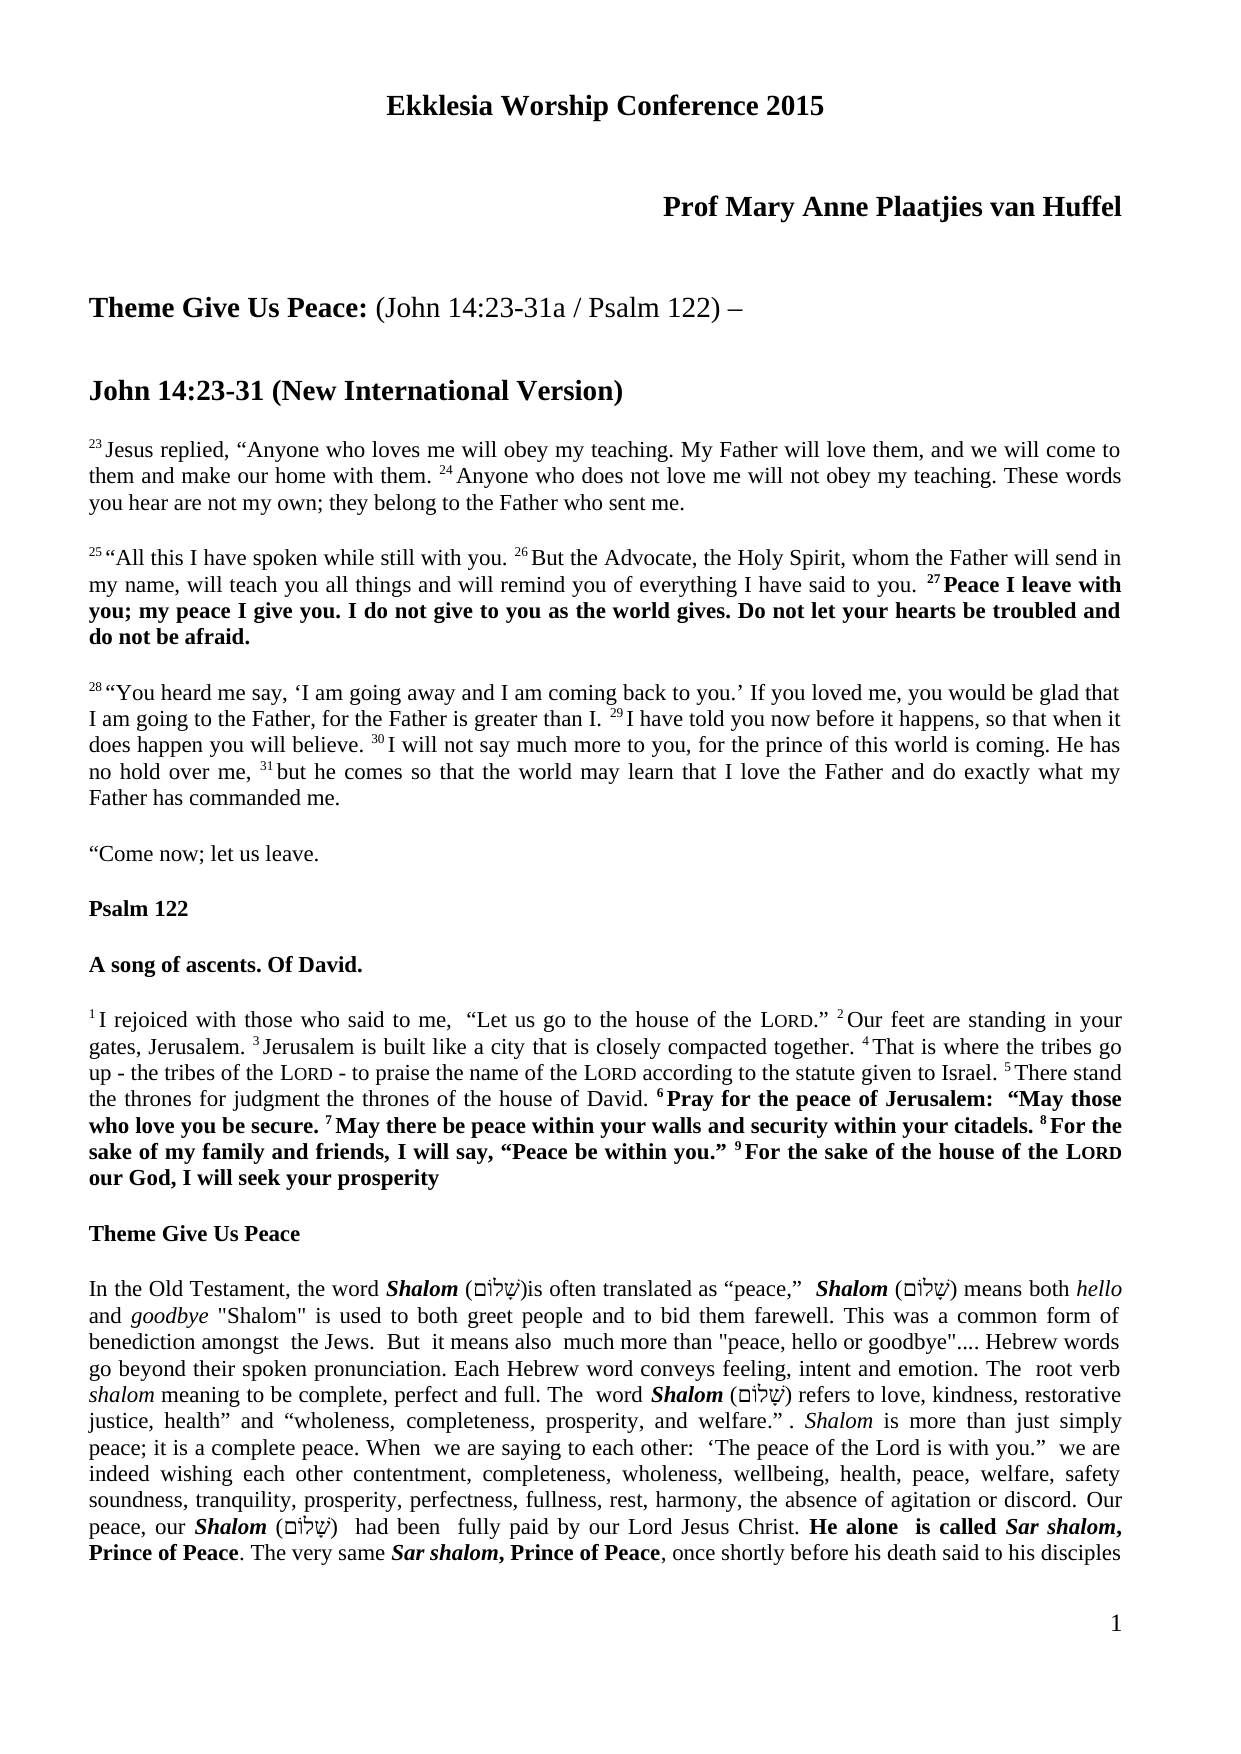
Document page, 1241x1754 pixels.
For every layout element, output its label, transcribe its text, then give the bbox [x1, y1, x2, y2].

subtitle John 14:23-31 (New International Version) [88, 373, 1122, 407]
text 23 Jesus replied, “Anyone who loves me will obey my teaching. My Father will love them, and we will come to them and make our home with them. 24 Anyone who does not love me will not obey my teaching. These words you hear are not my own; they belong to the Father who sent me. [88, 436, 1122, 515]
text Theme Give Us Peace: (John 14:23-31a / Psalm 122) – [88, 290, 1122, 323]
text Ekklesia Worship Conference 2015 [88, 88, 1122, 122]
subtitle Psalm 122 [88, 895, 1122, 922]
subtitle A song of ascents. Of David. [88, 951, 1122, 977]
text “Come now; let us leave. [88, 840, 1122, 866]
text Theme Give Us Peace [88, 1220, 1122, 1246]
text 25 “All this I have spoken while still with you. 26 But the Advocate, the Holy Spirit, whom the Father will send in my name, will teach you all things and will remind you of everything I have said to you. 27 Peace I leave with you; my peace I give you. I do not give to you as the world gives. Do not let your hearts be troubled and do not be afraid. [88, 544, 1122, 650]
text Prof Mary Anne Plaatjies van Huffel [88, 189, 1122, 223]
text 1 I rejoiced with those who said to me, “Let us go to the house of the Lord.” 2 Our feet are standing in your gates, Jerusalem. 3 Jerusalem is built like a city that is closely compacted together. 4 That is where the tribes go up - the tribes of the Lord - to praise the name of the Lord according to the statute given to Israel. 5 There stand the thrones for judgment the thrones of the house of David. 6 Pray for the peace of Jerusalem: “May those who love you be secure. 7 May there be peace within your walls and security within your citadels. 8 For the sake of my family and friends, I will say, “Peace be within you.” 9 For the sake of the house of the Lord our God, I will seek your prosperity [88, 1006, 1122, 1191]
text 28 “You heard me say, ‘I am going away and I am coming back to you.’ If you loved me, you would be glad that I am going to the Father, for the Father is greater than I. 29 I have told you now before it happens, so that when it does happen you will believe. 30 I will not say much more to you, for the prince of this world is coming. He has no hold over me, 31 but he comes so that the world may learn that I love the Father and do exactly what my Father has commanded me. [88, 679, 1122, 811]
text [88, 1276, 1122, 1565]
